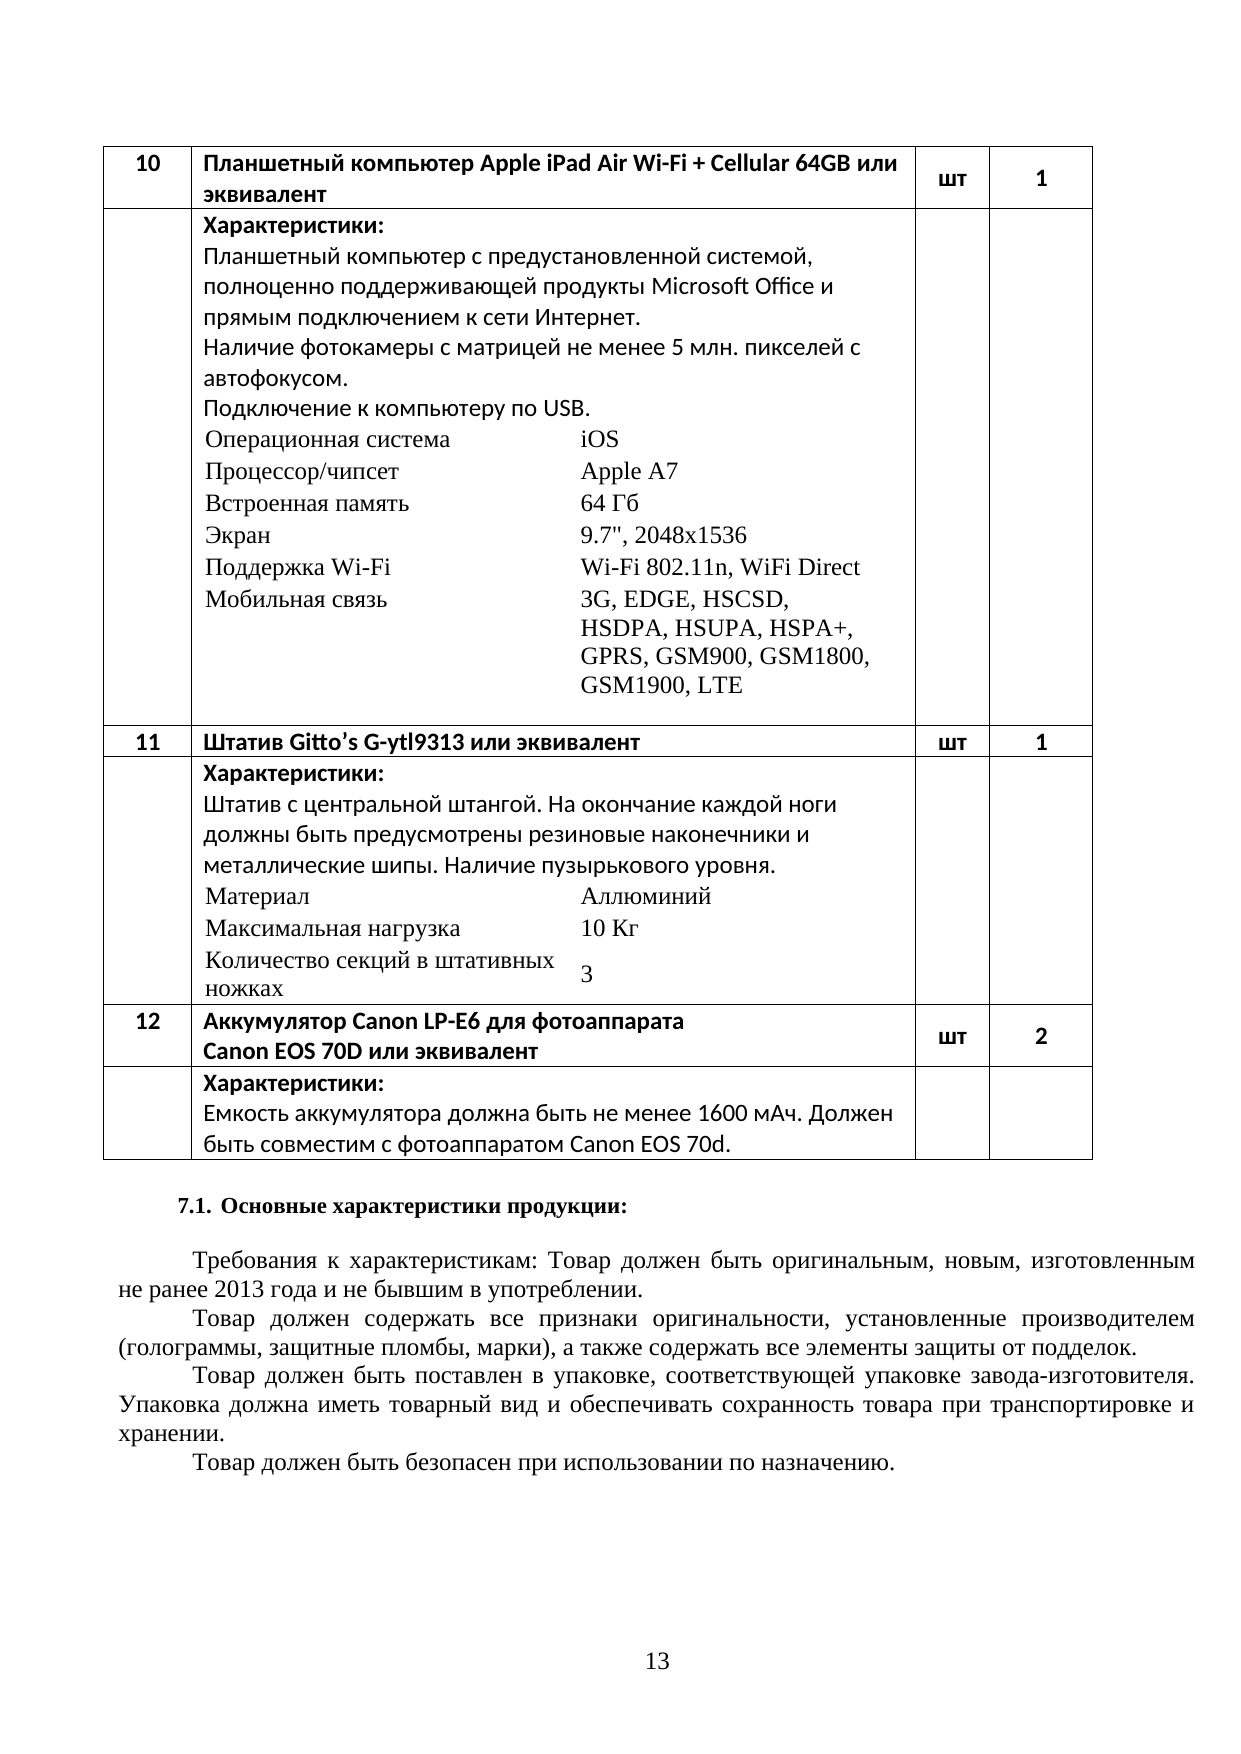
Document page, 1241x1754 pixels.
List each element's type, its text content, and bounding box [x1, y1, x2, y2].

table_cell [916, 757, 989, 1004]
table_cell [104, 757, 191, 1004]
table_cell Характеристики: Штатив с центральной штангой. На окончание каждой ноги должны быть предусмотрены резиновые наконечники и металлические шипы. Наличие пузырькового уровня. [192, 757, 915, 1004]
table_cell [104, 209, 191, 725]
table_cell Аккумулятор Canon LP-E6 для фотоаппарата Canon EOS 70D или эквивалент [192, 1005, 915, 1066]
table_cell [990, 209, 1092, 725]
table_cell [990, 757, 1092, 1004]
table_cell шт [916, 726, 989, 756]
table_cell 11 [104, 726, 191, 756]
table_header 10 [104, 147, 191, 208]
table_cell Штатив Gitto’s G-ytl9313 или эквивалент [192, 726, 915, 756]
table_cell [916, 1067, 989, 1158]
table_cell Характеристики: Планшетный компьютер с предустановленной системой, полноценно поддерживающей продукты Microsoft Office и прямым подключением к сети Интернет. Наличие фотокамеры с матрицей не менее 5 млн. пикселей с автофокусом. Подключение к компьютеру по USB. [192, 209, 915, 725]
table_header Планшетный компьютер Apple iPad Air Wi-Fi + Cellular 64GB или эквивалент [192, 147, 915, 208]
table_cell [104, 1067, 191, 1158]
text Товар должен быть безопасен при использовании по назначению. [118, 1447, 1196, 1475]
table_cell 2 [990, 1005, 1092, 1066]
table_cell Характеристики: Емкость аккумулятора должна быть не менее 1600 мАч. Должен быть совместим с фотоаппаратом Canon EOS 70d. [192, 1067, 915, 1158]
table_cell 12 [104, 1005, 191, 1066]
table_header шт [916, 147, 989, 208]
table_header 1 [990, 147, 1092, 208]
text Товар должен быть поставлен в упаковке, соответствующей упаковке завода-изготовителя. Упаковка должна иметь товарный вид и обеспечивать сохранность товара при транспортировке и хранении. [118, 1360, 1196, 1447]
table_cell шт [916, 1005, 989, 1066]
table_cell [916, 209, 989, 725]
text Товар должен содержать все признаки оригинальности, установленные производителем (голограммы, защитные пломбы, марки), а также содержать все элементы защиты от подделок. [118, 1303, 1196, 1360]
table_cell 1 [990, 726, 1092, 756]
table_cell [990, 1067, 1092, 1158]
text Требования к характеристикам: Товар должен быть оригинальным, новым, изготовленным не ранее 2013 года и не бывшим в употреблении. [118, 1245, 1196, 1303]
list Основные характеристики продукции: [177, 1193, 1196, 1219]
